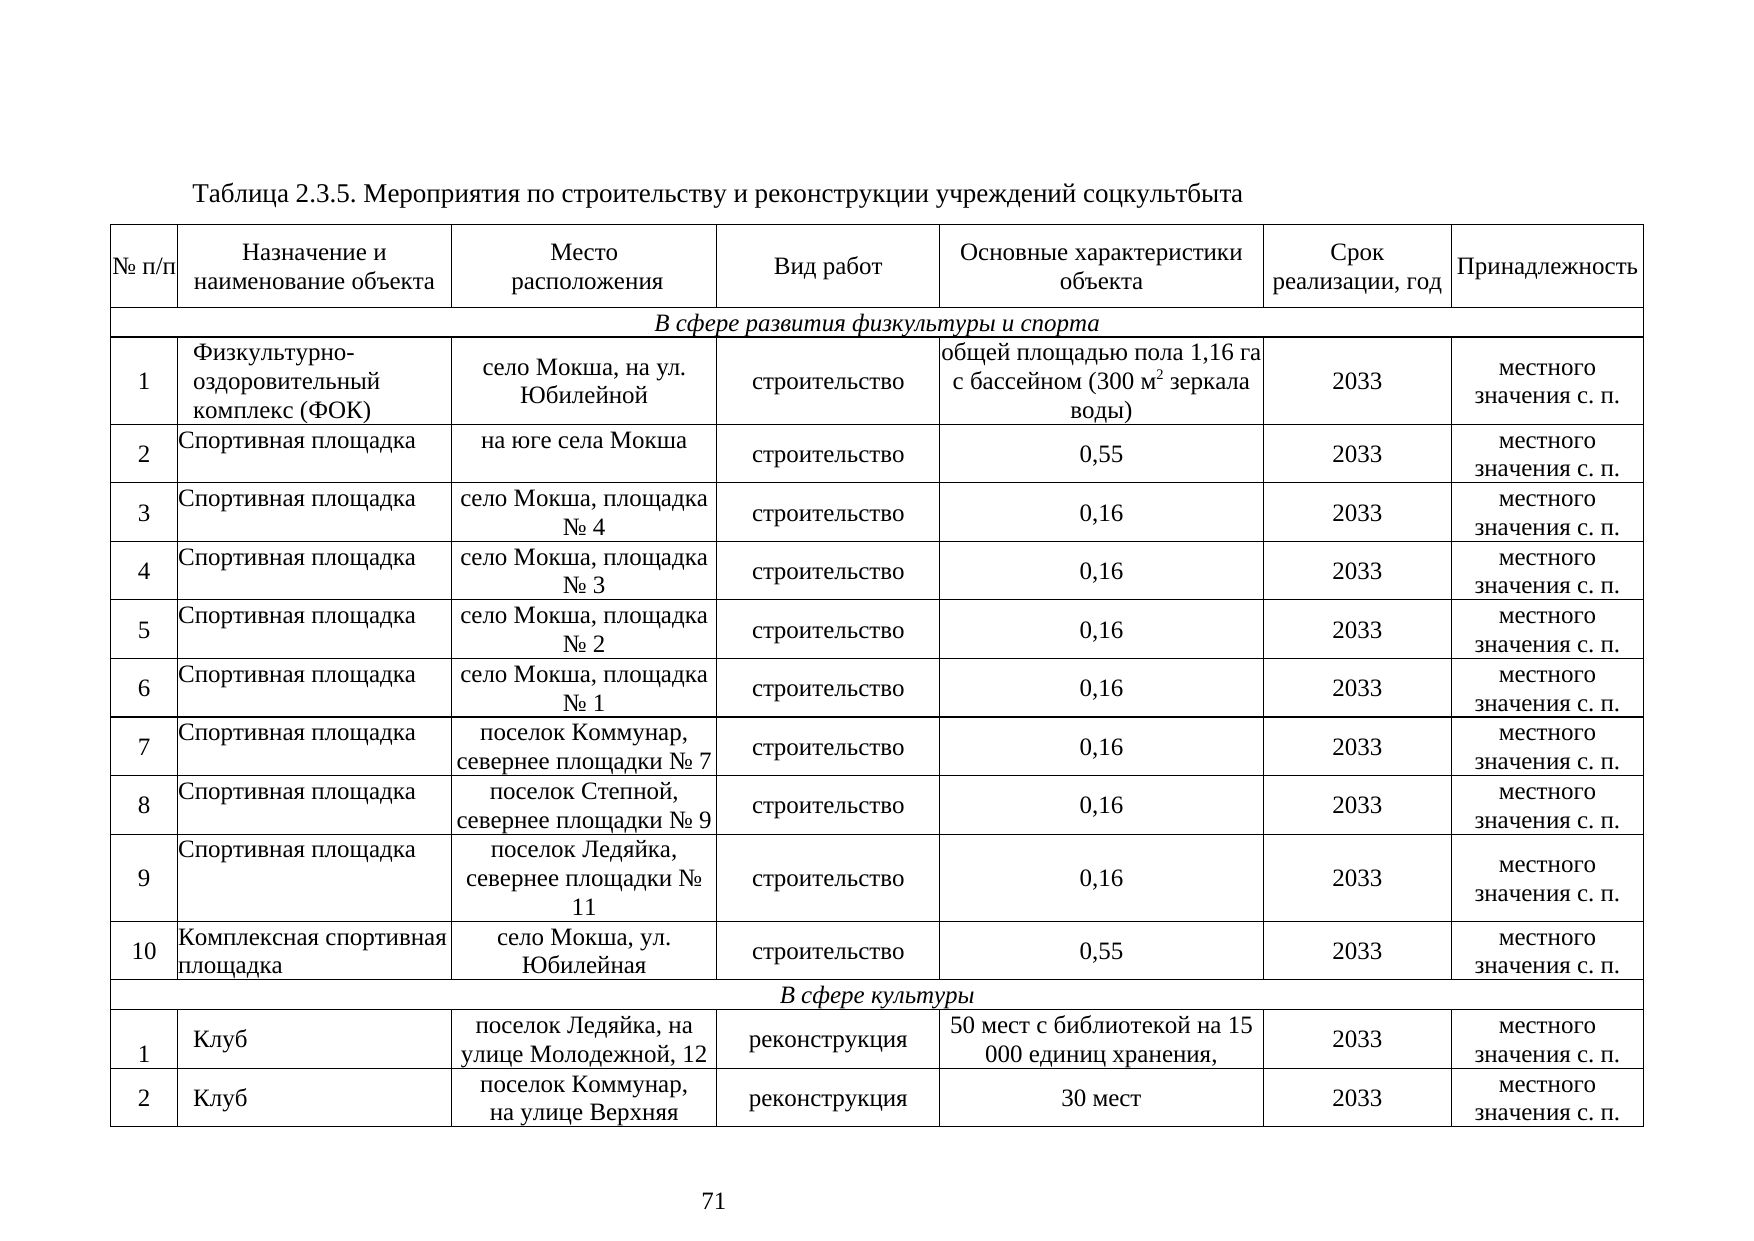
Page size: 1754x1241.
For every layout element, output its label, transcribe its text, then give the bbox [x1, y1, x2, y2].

table_cell местного значения с. п. [1452, 1069, 1643, 1126]
table_cell Комплексная спортивная площадка [178, 922, 451, 979]
table_cell 1 [111, 1010, 177, 1068]
table_cell 0,16 [940, 483, 1263, 541]
table_cell местного значения с. п. [1452, 1010, 1643, 1068]
table_cell 0,55 [940, 425, 1263, 482]
table_cell 2 [111, 425, 177, 482]
table_cell реконструкция [717, 1069, 939, 1126]
table_cell Спортивная площадка [178, 542, 451, 599]
table_cell 2033 [1264, 600, 1451, 658]
table_cell 0,16 [940, 600, 1263, 658]
table_cell 2033 [1264, 542, 1451, 599]
table_cell Спортивная площадка [178, 835, 451, 921]
table_cell строительство [717, 542, 939, 599]
table_cell 8 [111, 776, 177, 833]
table_cell 2033 [1264, 338, 1451, 424]
table_cell В сфере развития физкультуры и спорта [111, 308, 1643, 336]
table_cell Спортивная площадка [178, 483, 451, 541]
table_cell Физкультурно- оздоровительный комплекс (ФОК) [178, 338, 451, 424]
table_cell строительство [717, 600, 939, 658]
table_header Место расположения [452, 225, 716, 307]
table_cell 9 [111, 835, 177, 921]
table_cell строительство [717, 922, 939, 979]
table_cell село Мокша, площадка № 1 [452, 659, 716, 716]
table_cell местного значения с. п. [1452, 600, 1643, 658]
table_cell Спортивная площадка [178, 659, 451, 716]
table_cell строительство [717, 776, 939, 833]
table_cell 2033 [1264, 425, 1451, 482]
table_cell строительство [717, 425, 939, 482]
table_cell местного значения с. п. [1452, 425, 1643, 482]
table_header Назначение и наименование объекта [178, 225, 451, 307]
table_cell 2033 [1264, 718, 1451, 775]
table_cell поселок Коммунар, севернее площадки № 7 [452, 718, 716, 775]
table_cell 2033 [1264, 835, 1451, 921]
table_cell местного значения с. п. [1452, 659, 1643, 716]
table_cell село Мокша, площадка № 2 [452, 600, 716, 658]
table_cell строительство [717, 338, 939, 424]
table_cell 10 [111, 922, 177, 979]
table_cell 1 [111, 338, 177, 424]
table_cell местного значения с. п. [1452, 542, 1643, 599]
table_cell 2033 [1264, 483, 1451, 541]
table_cell 2033 [1264, 776, 1451, 833]
table_cell 0,16 [940, 542, 1263, 599]
table_cell Спортивная площадка [178, 425, 451, 482]
table_cell Спортивная площадка [178, 600, 451, 658]
table_cell строительство [717, 718, 939, 775]
table_header № п/п [111, 225, 177, 307]
table_header Вид работ [717, 225, 939, 307]
table_cell 2 [111, 1069, 177, 1126]
table_cell 0,16 [940, 718, 1263, 775]
table_cell местного значения с. п. [1452, 483, 1643, 541]
table_cell местного значения с. п. [1452, 835, 1643, 921]
table_header Основные характеристики объекта [940, 225, 1263, 307]
table_cell 30 мест [940, 1069, 1263, 1126]
table_cell село Мокша, площадка № 4 [452, 483, 716, 541]
table_cell реконструкция [717, 1010, 939, 1068]
table_cell 50 мест с библиотекой на 15 000 единиц хранения, [940, 1010, 1263, 1068]
table_cell село Мокша, на ул. Юбилейной [452, 338, 716, 424]
table_cell строительство [717, 483, 939, 541]
table_header Принадлежность [1452, 225, 1643, 307]
text Таблица 2.3.5. Мероприятия по строительству и реконструкции учреждений соцкультбыта [118, 177, 1636, 208]
table_cell местного значения с. п. [1452, 338, 1643, 424]
table_cell строительство [717, 835, 939, 921]
table_header Срок реализации, год [1264, 225, 1451, 307]
table_cell 6 [111, 659, 177, 716]
table_cell 2033 [1264, 1010, 1451, 1068]
table_cell 0,16 [940, 776, 1263, 833]
table_cell местного значения с. п. [1452, 922, 1643, 979]
table_cell поселок Коммунар, на улице Верхняя [452, 1069, 716, 1126]
table_cell 0,55 [940, 922, 1263, 979]
table_cell общей площадью пола 1,16 га с бассейном (300 м2 зеркала воды) [940, 338, 1263, 424]
table_cell поселок Степной, севернее площадки № 9 [452, 776, 716, 833]
table_cell на юге села Мокша [452, 425, 716, 482]
table_cell В сфере культуры [111, 980, 1643, 1009]
table_cell 2033 [1264, 659, 1451, 716]
table_cell поселок Ледяйка, на улице Молодежной, 12 [452, 1010, 716, 1068]
table_cell 7 [111, 718, 177, 775]
table_cell местного значения с. п. [1452, 718, 1643, 775]
table_cell 2033 [1264, 922, 1451, 979]
table_cell 3 [111, 483, 177, 541]
table_cell 0,16 [940, 659, 1263, 716]
table_cell село Мокша, площадка № 3 [452, 542, 716, 599]
table_cell поселок Ледяйка, севернее площадки № 11 [452, 835, 716, 921]
table_cell Клуб [178, 1069, 451, 1126]
table_cell 5 [111, 600, 177, 658]
table_cell Клуб [178, 1010, 451, 1068]
table_cell 0,16 [940, 835, 1263, 921]
table_cell местного значения с. п. [1452, 776, 1643, 833]
table_cell село Мокша, ул. Юбилейная [452, 922, 716, 979]
table_cell Спортивная площадка [178, 776, 451, 833]
table_cell 2033 [1264, 1069, 1451, 1126]
table_cell Спортивная площадка [178, 718, 451, 775]
table_cell 4 [111, 542, 177, 599]
table_cell строительство [717, 659, 939, 716]
